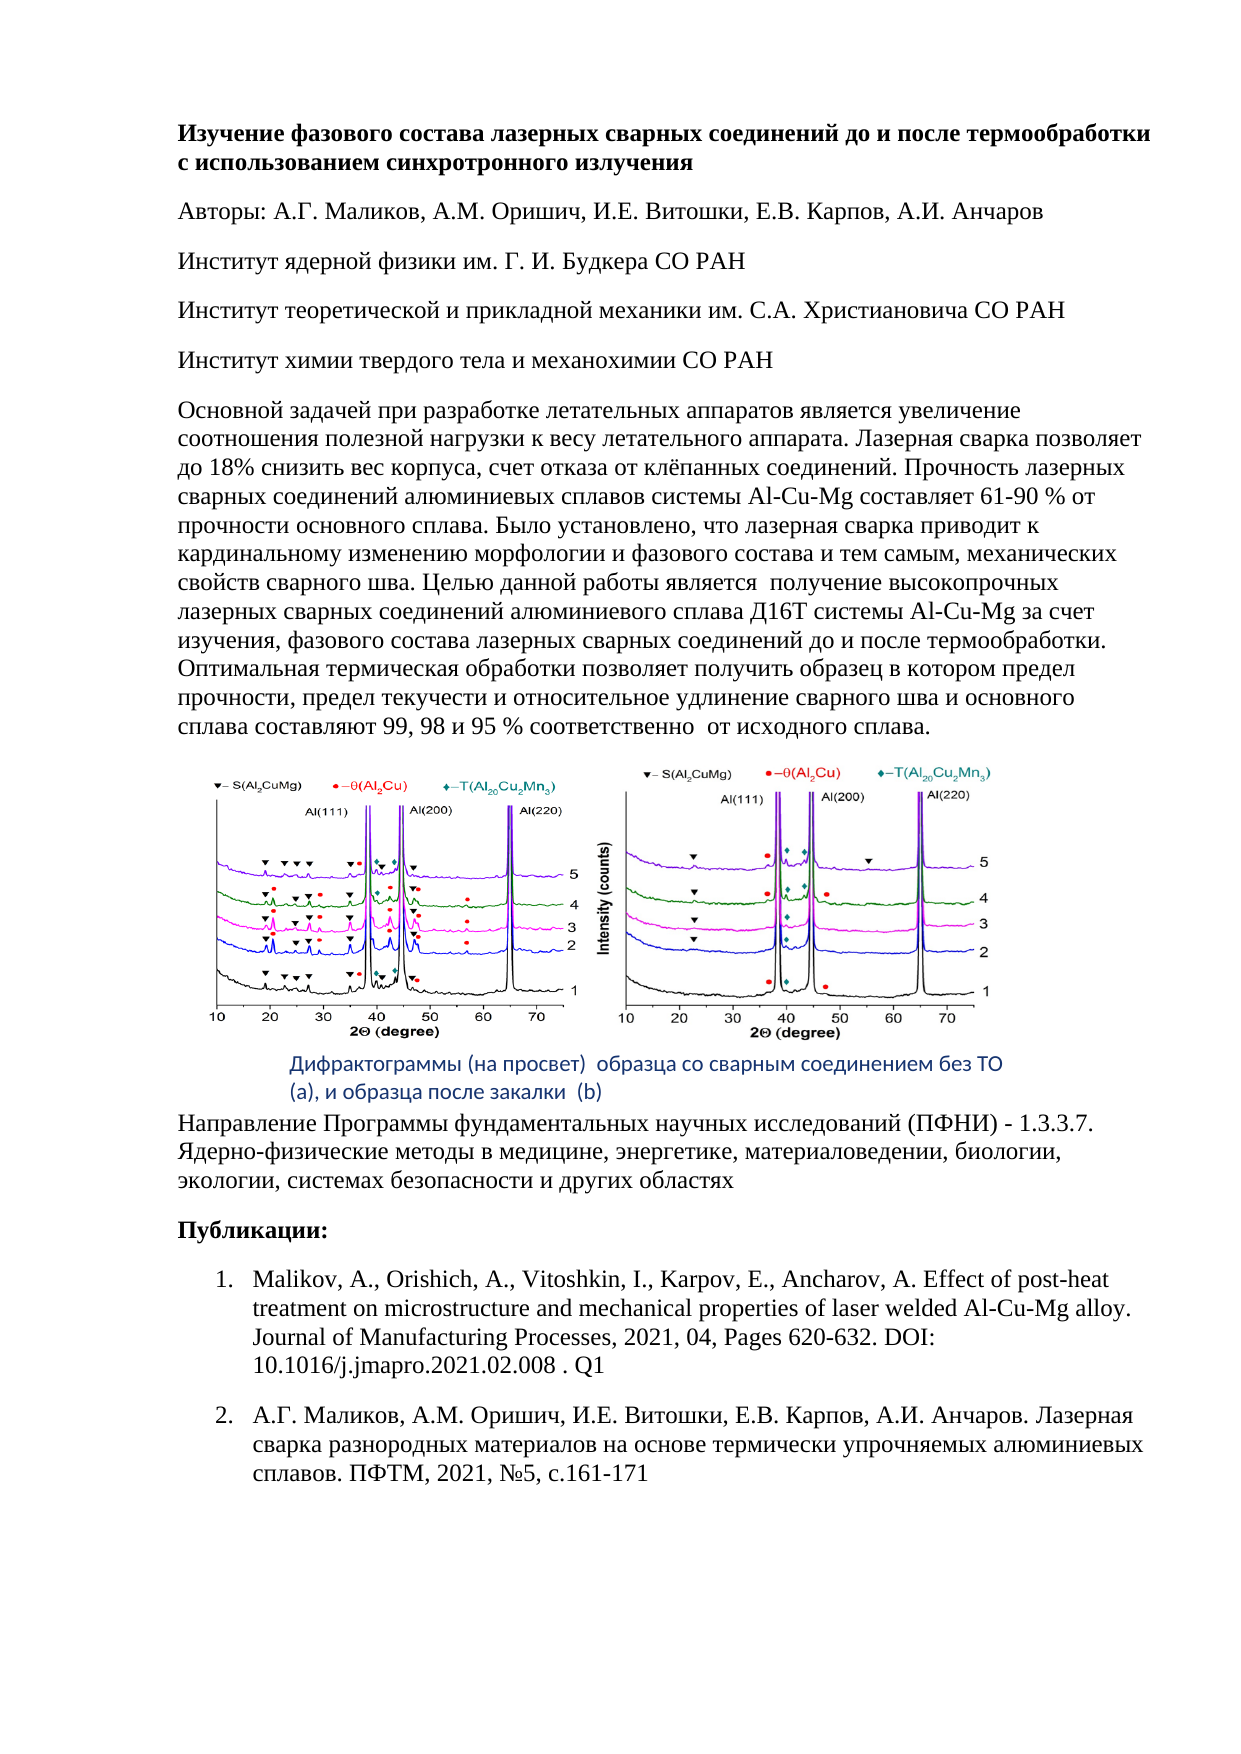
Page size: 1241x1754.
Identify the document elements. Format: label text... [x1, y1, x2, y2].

text Институт теоретической и прикладной механики им. С.А. Христиановича СО РАН [177, 296, 1152, 324]
text Институт ядерной физики им. Г. И. Будкера СО РАН [177, 246, 1152, 275]
text Публикации: [177, 1215, 1152, 1243]
picture [202, 761, 1000, 1046]
list А.Г. Маликов, А.М. Оришич, И.Е. Витошки, Е.В. Карпов, А.И. Анчаров. Лазерная сварка разнородных материалов на основе термически упрочняемых алюминиевых сплавов. ПФТМ, 2021, №5, с.161-171 [215, 1400, 1152, 1486]
list Malikov, A., Orishich, A., Vitoshkin, I., Karpov, E., Ancharov, A. Effect of post-heat treatment on microstructure and mechanical properties of laser welded Al-Cu-Mg alloy. Journal of Manufacturing Processes, 2021, 04, Pages 620-632. DOI: 10.1016/j.jmapro.2021.02.008 . Q1 [215, 1264, 1152, 1379]
text Направление Программы фундаментальных научных исследований (ПФНИ) - 1.3.3.7. Ядерно-физические методы в медицине, энергетике, материаловедении, биологии, экологии, системах безопасности и других областях [177, 1108, 1152, 1194]
text Изучение фазового состава лазерных сварных соединений до и после термообработки с использованием синхротронного излучения [177, 118, 1152, 176]
text Основной задачей при разработке летательных аппаратов является увеличение соотношения полезной нагрузки к весу летательного аппарата. Лазерная сварка позволяет до 18% снизить вес корпуса, счет отказа от клёпанных соединений. Прочность лазерных сварных соединений алюминиевых сплавов системы Al-Cu-Mg составляет 61-90 % от прочности основного сплава. Было установлено, что лазерная сварка приводит к кардинальному изменению морфологии и фазового состава и тем самым, механических свойств сварного шва. Целью данной работы является получение высокопрочных лазерных сварных соединений алюминиевого сплава Д16Т системы Al-Cu-Mg за счет изучения, фазового состава лазерных сварных соединений до и после термообработки. Оптимальная термическая обработки позволяет получить образец в котором предел прочности, предел текучести и относительное удлинение сварного шва и основного сплава составляют 99, 98 и 95 % соответственно от исходного сплава. [177, 395, 1152, 740]
text Институт химии твердого тела и механохимии СО РАН [177, 345, 1152, 374]
text Авторы: А.Г. Маликов, А.М. Оришич, И.Е. Витошки, Е.В. Карпов, А.И. Анчаров [177, 196, 1152, 225]
